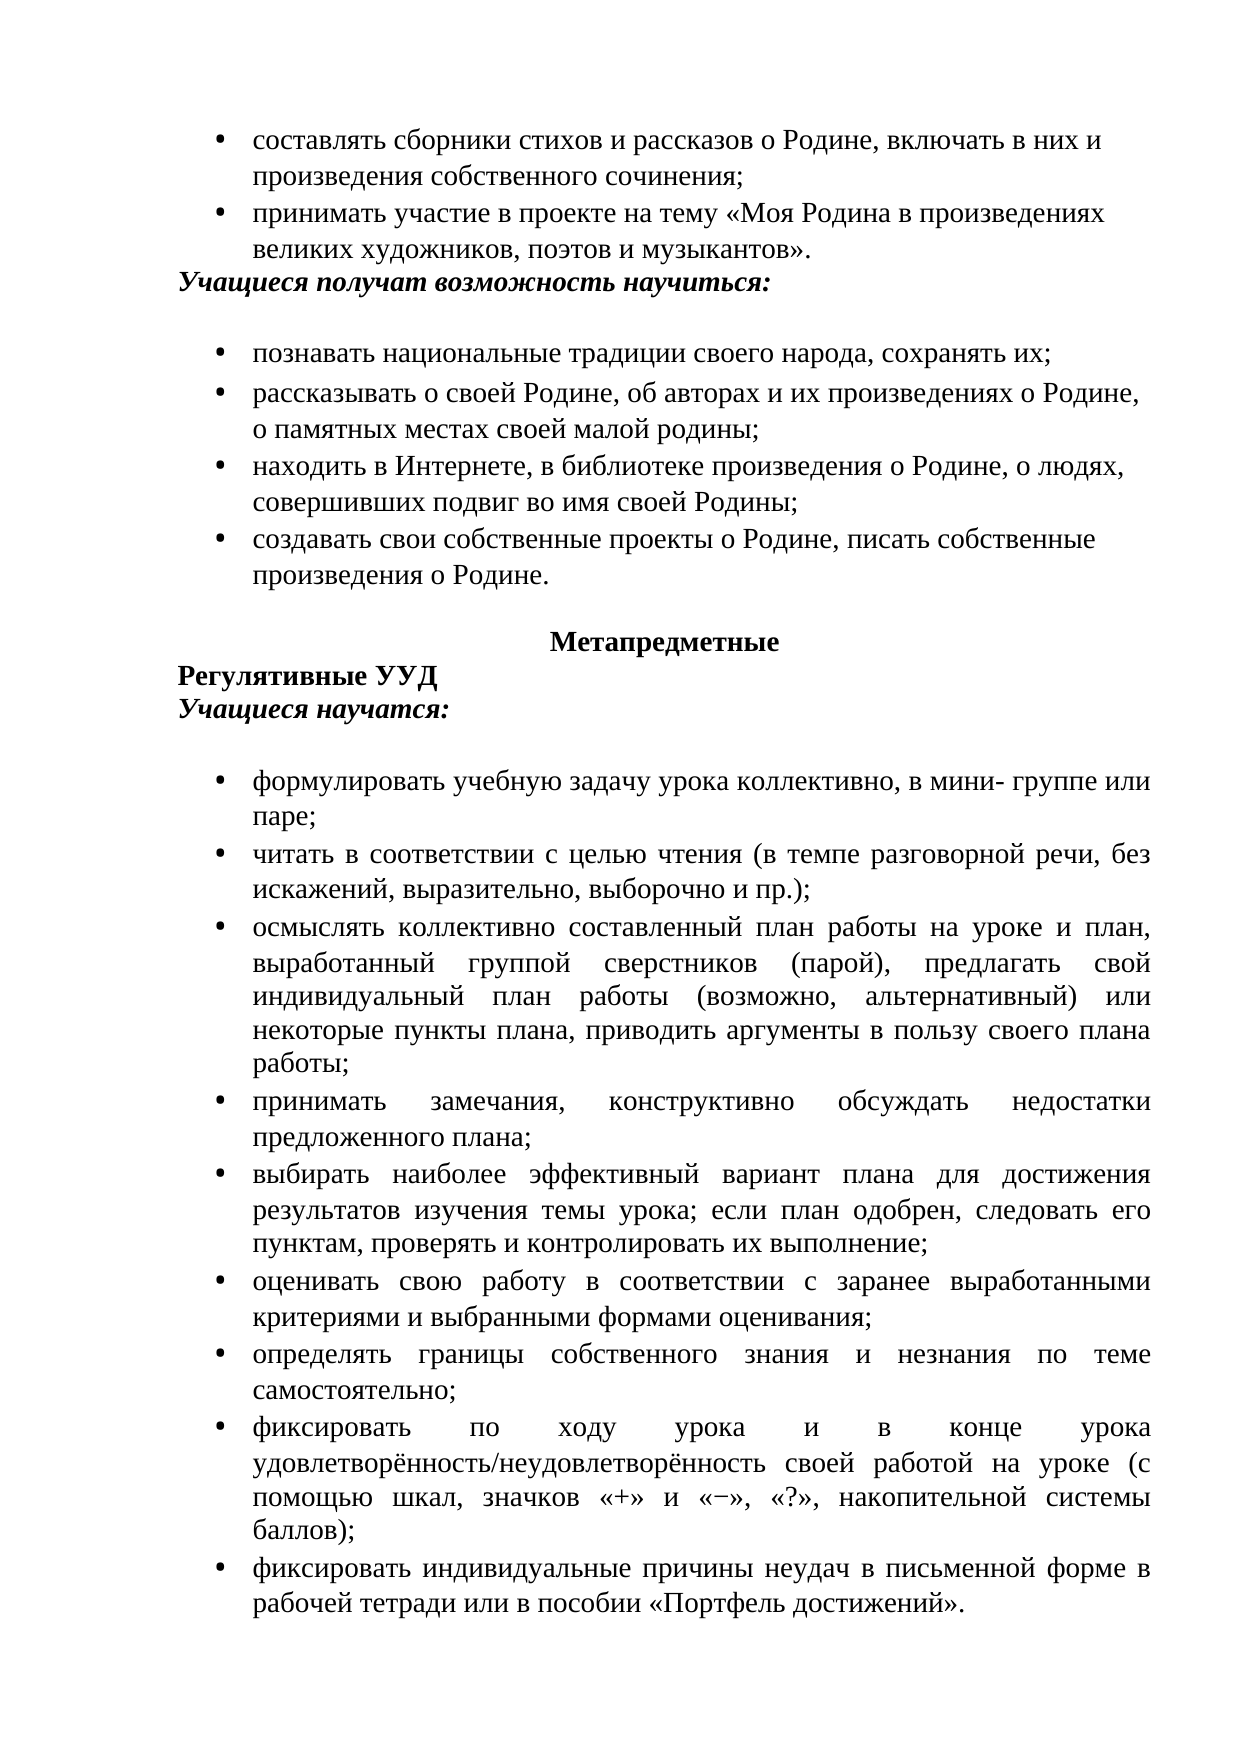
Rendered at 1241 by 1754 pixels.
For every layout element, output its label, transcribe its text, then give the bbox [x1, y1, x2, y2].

list фиксировать по ходу урока и в конце урока удовлетворённость/неудовлетворённость своей работой на уроке (с помощью шкал, значков «+» и «−», «?», накопительной системы баллов); [215, 1406, 1152, 1546]
list читать в соответствии с целью чтения (в темпе разговорной речи, без искажений, выразительно, выборочно и пр.); [215, 832, 1152, 905]
list оценивать свою работу в соответствии с заранее выработанными критериями и выбранными формами оценивания; [215, 1259, 1152, 1332]
list находить в Интернете, в библиотеке произведения о Родине, о людях, совершивших подвиг во имя своей Родины; [215, 444, 1152, 518]
text Метапредметные [177, 624, 1152, 658]
text Регулятивные УУД [177, 658, 1152, 692]
list создавать свои собственные проекты о Родине, писать собственные произведения о Родине. [215, 518, 1152, 591]
list выбирать наиболее эффективный вариант плана для достижения результатов изучения темы урока; если план одобрен, следовать его пунктам, проверять и контролировать их выполнение; [215, 1152, 1152, 1259]
list познавать национальные традиции своего народа, сохранять их; [215, 332, 1152, 371]
list принимать замечания, конструктивно обсуждать недостатки предложенного плана; [215, 1079, 1152, 1152]
list принимать участие в проекте на тему «Моя Родина в произведениях великих художников, поэтов и музыкантов». [215, 191, 1152, 264]
list определять границы собственного знания и незнания по теме самостоятельно; [215, 1332, 1152, 1406]
text Учащиеся получат возможность научиться: [177, 264, 1152, 298]
list составлять сборники стихов и рассказов о Родине, включать в них и произведения собственного сочинения; [215, 118, 1152, 191]
list фиксировать индивидуальные причины неудач в письменной форме в рабочей тетради или в пособии «Портфель достижений». [215, 1546, 1152, 1619]
text Учащиеся научатся: [177, 692, 1152, 725]
list рассказывать о своей Родине, об авторах и их произведениях о Родине, о памятных местах своей малой родины; [215, 371, 1152, 444]
list формулировать учебную задачу урока коллективно, в мини- группе или паре; [215, 759, 1152, 832]
list осмыслять коллективно составленный план работы на уроке и план, выработанный группой сверстников (парой), предлагать свой индивидуальный план работы (возможно, альтернативный) или некоторые пункты плана, приводить аргументы в пользу своего плана работы; [215, 905, 1152, 1079]
